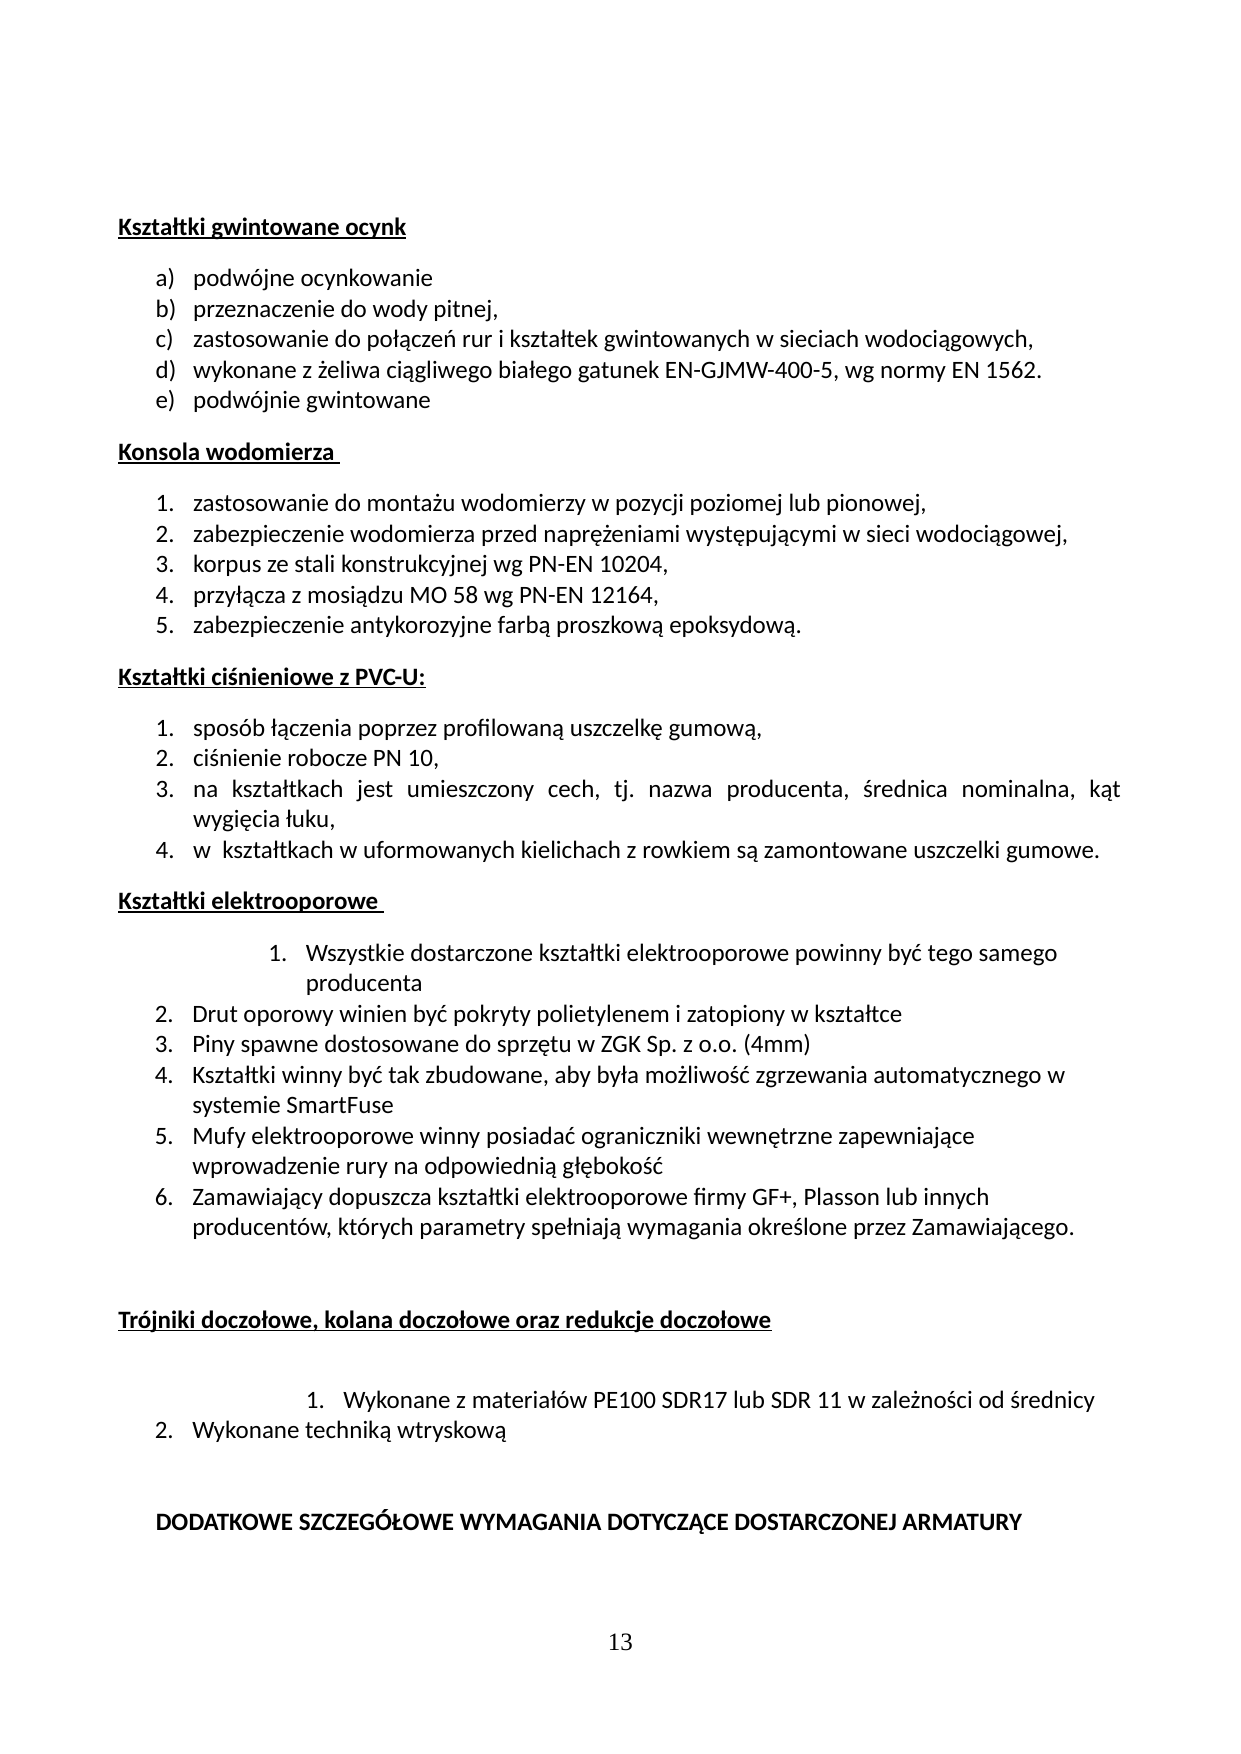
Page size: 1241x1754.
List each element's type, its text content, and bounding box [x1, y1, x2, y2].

list przyłącza z mosiądzu MO 58 wg PN-EN 12164, [155, 579, 1122, 609]
list Wykonane techniką wtryskową [154, 1414, 1122, 1445]
list podwójne ocynkowanie [155, 262, 1122, 293]
text Kształtki elektrooporowe [118, 886, 1122, 916]
text Trójniki doczołowe, kolana doczołowe oraz redukcje doczołowe [118, 1304, 1122, 1363]
text DODATKOWE SZCZEGÓŁOWE WYMAGANIA DOTYCZĄCE DOSTARCZONEJ ARMATURY [156, 1506, 1122, 1537]
list ciśnienie robocze PN 10, [155, 743, 1122, 773]
text Konsola wodomierza [118, 436, 1122, 466]
list Piny spawne dostosowane do sprzętu w ZGK Sp. z o.o. (4mm) [154, 1028, 1122, 1059]
list Zamawiający dopuszcza kształtki elektrooporowe firmy GF+, Plasson lub innych producentów, których parametry spełniają wymagania określone przez Zamawiającego. [154, 1181, 1122, 1242]
list Wykonane z materiałów PE100 SDR17 lub SDR 11 w zależności od średnicy [306, 1384, 1122, 1414]
list w kształtkach w uformowanych kielichach z rowkiem są zamontowane uszczelki gumowe. [155, 834, 1122, 865]
list Drut oporowy winien być pokryty polietylenem i zatopiony w kształtce [154, 998, 1122, 1028]
text Kształtki ciśnieniowe z PVC-U: [118, 661, 1122, 691]
list zabezpieczenie antykorozyjne farbą proszkową epoksydową. [155, 609, 1122, 640]
text Kształtki gwintowane ocynk [118, 211, 1122, 242]
list Wszystkie dostarczone kształtki elektrooporowe powinny być tego samego producenta [268, 937, 1122, 998]
list Kształtki winny być tak zbudowane, aby była możliwość zgrzewania automatycznego w systemie SmartFuse [154, 1059, 1122, 1120]
list wykonane z żeliwa ciągliwego białego gatunek EN-GJMW-400-5, wg normy EN 1562. [155, 354, 1122, 384]
list zastosowanie do montażu wodomierzy w pozycji poziomej lub pionowej, [155, 487, 1122, 518]
list zastosowanie do połączeń rur i kształtek gwintowanych w sieciach wodociągowych, [155, 323, 1122, 354]
list korpus ze stali konstrukcyjnej wg PN-EN 10204, [155, 548, 1122, 579]
list podwójnie gwintowane [155, 384, 1122, 415]
list Mufy elektrooporowe winny posiadać ograniczniki wewnętrzne zapewniające wprowadzenie rury na odpowiednią głębokość [154, 1120, 1122, 1181]
list sposób łączenia poprzez profilowaną uszczelkę gumową, [155, 712, 1122, 743]
list zabezpieczenie wodomierza przed naprężeniami występującymi w sieci wodociągowej, [155, 518, 1122, 548]
list przeznaczenie do wody pitnej, [155, 293, 1122, 323]
list na kształtkach jest umieszczony cech, tj. nazwa producenta, średnica nominalna, kąt wygięcia łuku, [155, 773, 1122, 834]
